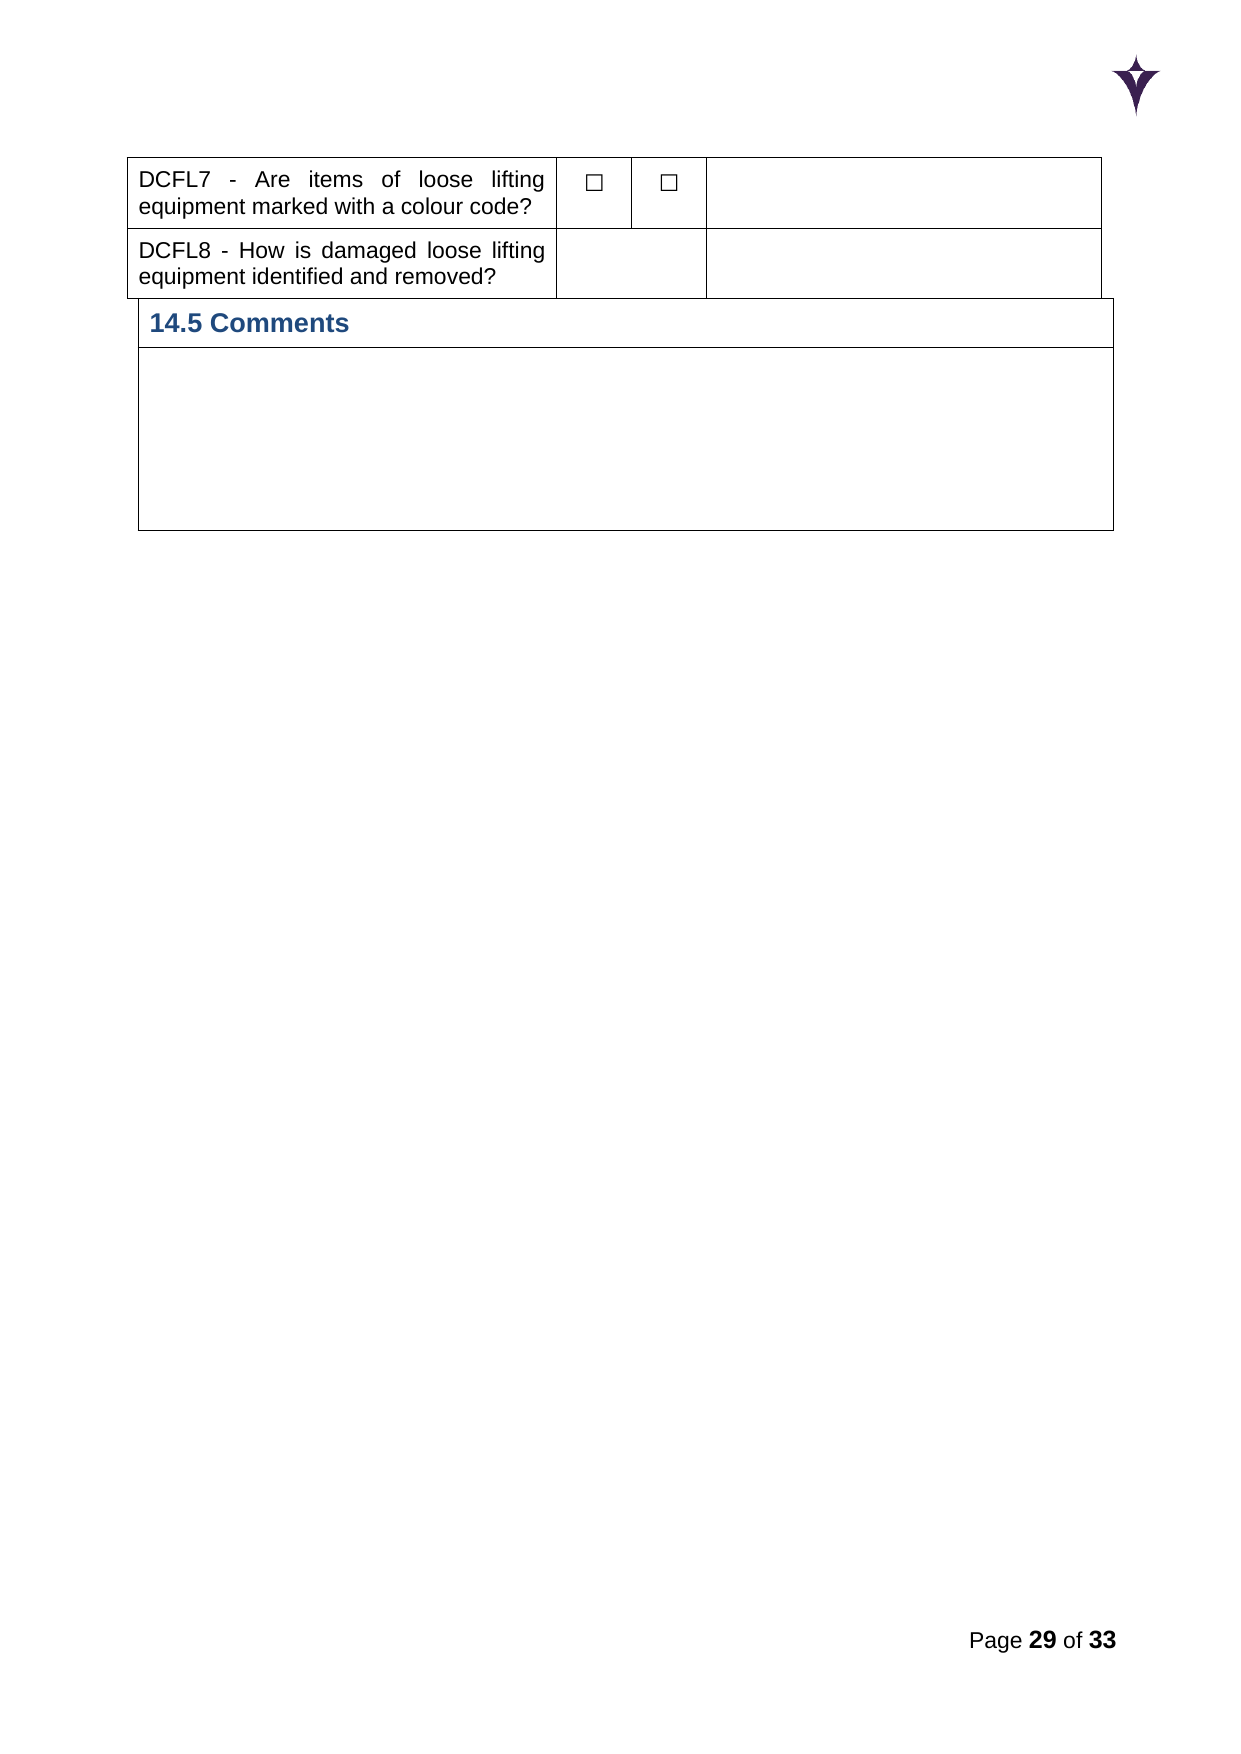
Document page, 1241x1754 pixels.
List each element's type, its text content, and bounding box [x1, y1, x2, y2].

table_cell DCFL7 - Are items of loose lifting equipment marked with a colour code? [128, 158, 556, 227]
picture [632, 158, 706, 228]
table_cell [557, 229, 631, 298]
table_cell 14.5 Comments [139, 299, 1113, 347]
table_cell [707, 158, 1101, 227]
table_cell [631, 229, 706, 298]
table_cell DCFL8 - How is damaged loose lifting equipment identified and removed? [128, 229, 556, 298]
picture [557, 158, 631, 228]
picture [124, 7, 1202, 233]
table_cell [139, 348, 1113, 530]
table_cell [707, 229, 1101, 298]
